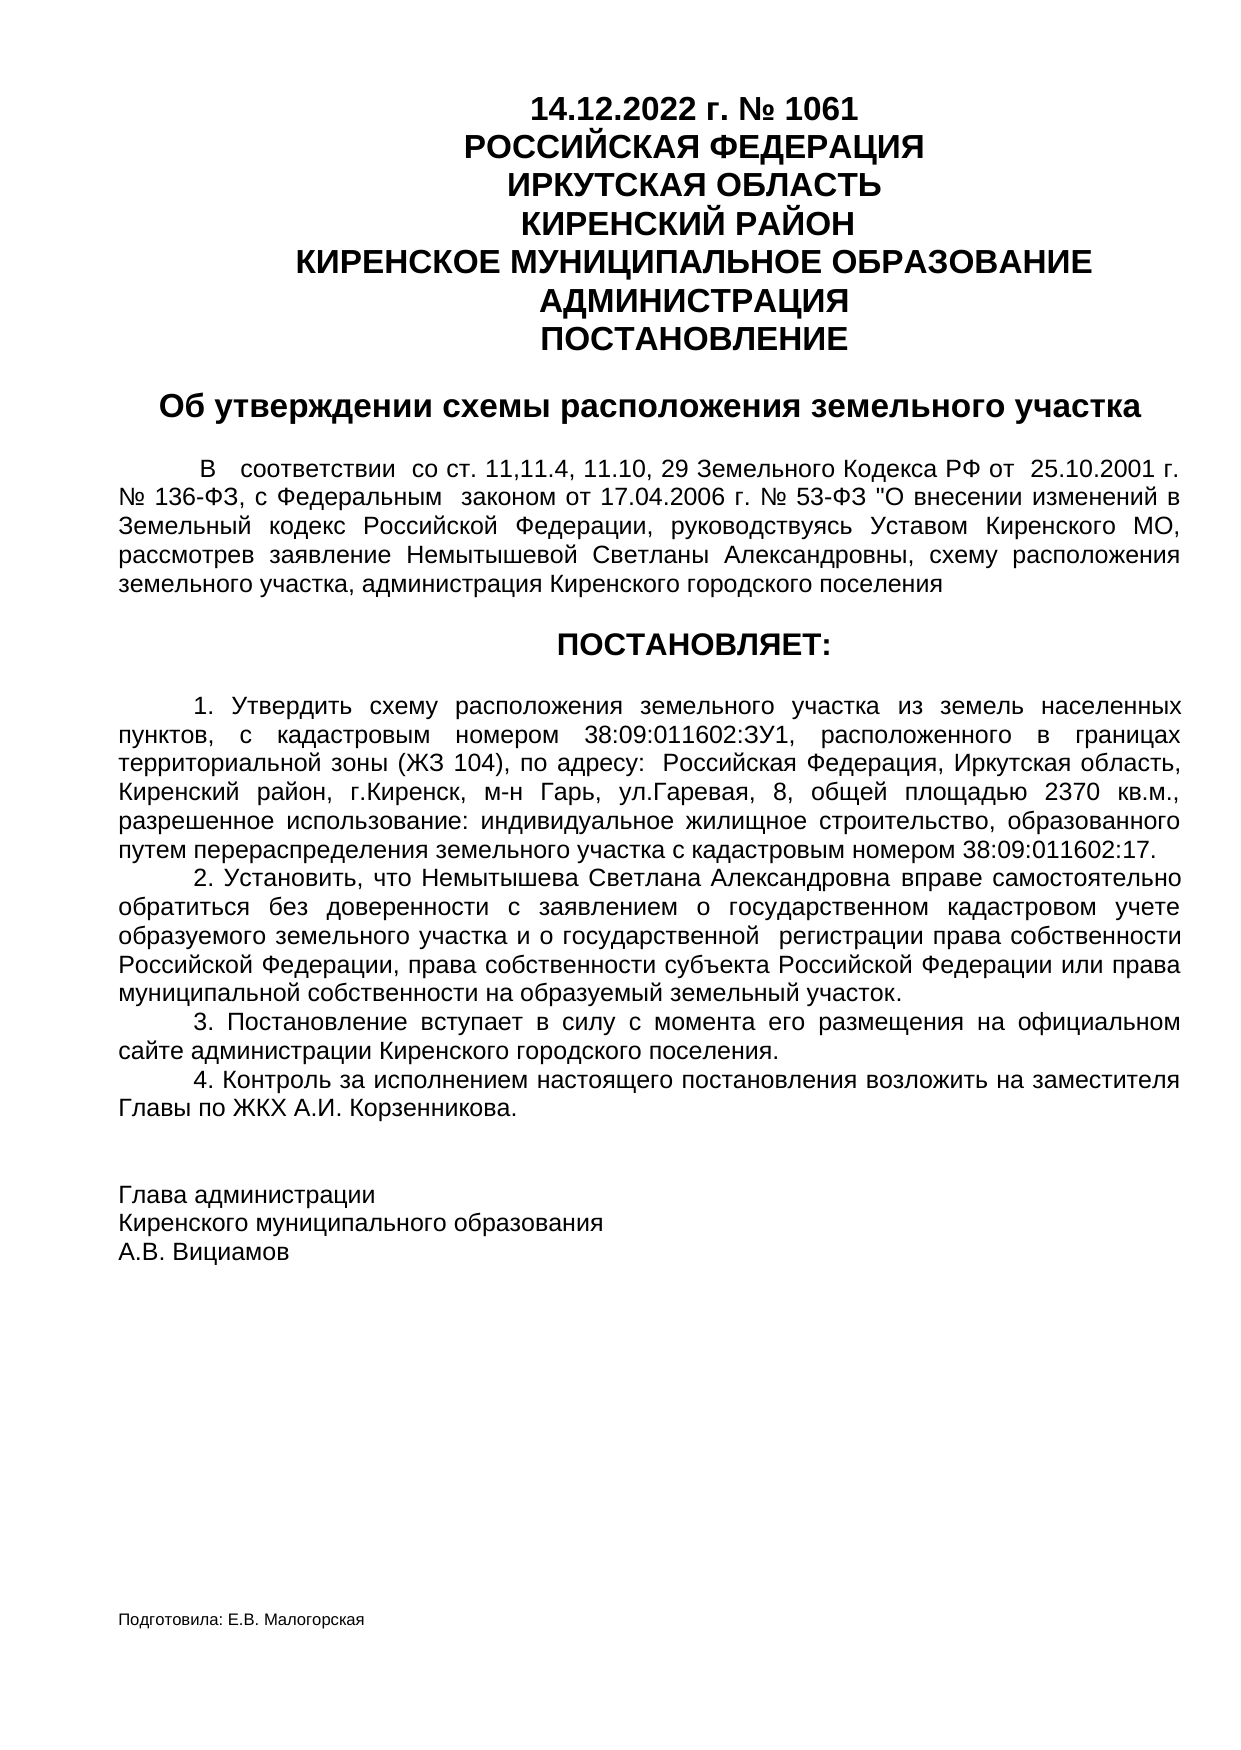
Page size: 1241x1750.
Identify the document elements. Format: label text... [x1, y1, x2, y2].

text ПОСТАНОВЛЕНИЕ [118, 319, 1182, 358]
text А.В. Вициамов [118, 1237, 1182, 1266]
text 1. Утвердить схему расположения земельного участка из земель населенных пунктов, с кадастровым номером 38:09:011602:ЗУ1, расположенного в границах территориальной зоны (ЖЗ 104), по адресу: Российская Федерация, Иркутская область, Киренский район, г.Киренск, м-н Гарь, ул.Гаревая, 8, общей площадью 2370 кв.м., разрешенное использование: индивидуальное жилищное строительство, образованного путем перераспределения земельного участка с кадастровым номером 38:09:011602:17. [118, 691, 1182, 863]
text КИРЕНСКИЙ РАЙОН [118, 204, 1182, 242]
subtitle Об утверждении схемы расположения земельного участка [118, 386, 1182, 425]
text 2. Установить, что Немытышева Светлана Александровна вправе самостоятельно обратиться без доверенности с заявлением о государственном кадастровом учете образуемого земельного участка и о государственной регистрации права собственности Российской Федерации, права собственности субъекта Российской Федерации или права муниципальной собственности на образуемый земельный участок. [118, 863, 1182, 1007]
text В соответствии со ст. 11,11.4, 11.10, 29 Земельного Кодекса РФ от 25.10.2001 г. № 136-ФЗ, с Федеральным законом от 17.04.2006 г. № 53-ФЗ "О внесении изменений в Земельный кодекс Российской Федерации, руководствуясь Уставом Киренского МО, рассмотрев заявление Немытышевой Светланы Александровны, схему расположения земельного участка, администрация Киренского городского поселения [118, 454, 1182, 597]
text ИРКУТСКАЯ ОБЛАСТЬ [118, 166, 1182, 204]
text Подготовила: Е.В. Малогорская [118, 1609, 1182, 1629]
text Глава администрации [118, 1179, 1182, 1208]
text 14.12.2022 г. № 1061 [118, 89, 1182, 127]
text АДМИНИСТРАЦИЯ [118, 281, 1182, 319]
text Киренского муниципального образования [118, 1208, 1182, 1237]
text КИРЕНСКОЕ МУНИЦИПАЛЬНОЕ ОБРАЗОВАНИЕ [118, 242, 1182, 281]
text РОССИЙСКАЯ ФЕДЕРАЦИЯ [118, 127, 1182, 166]
text 3. Постановление вступает в силу с момента его размещения на официальном сайте администрации Киренского городского поселения. [118, 1007, 1182, 1064]
text ПОСТАНОВЛЯЕТ: [118, 626, 1182, 662]
text 4. Контроль за исполнением настоящего постановления возложить на заместителя Главы по ЖКХ А.И. Корзенникова. [118, 1064, 1182, 1122]
